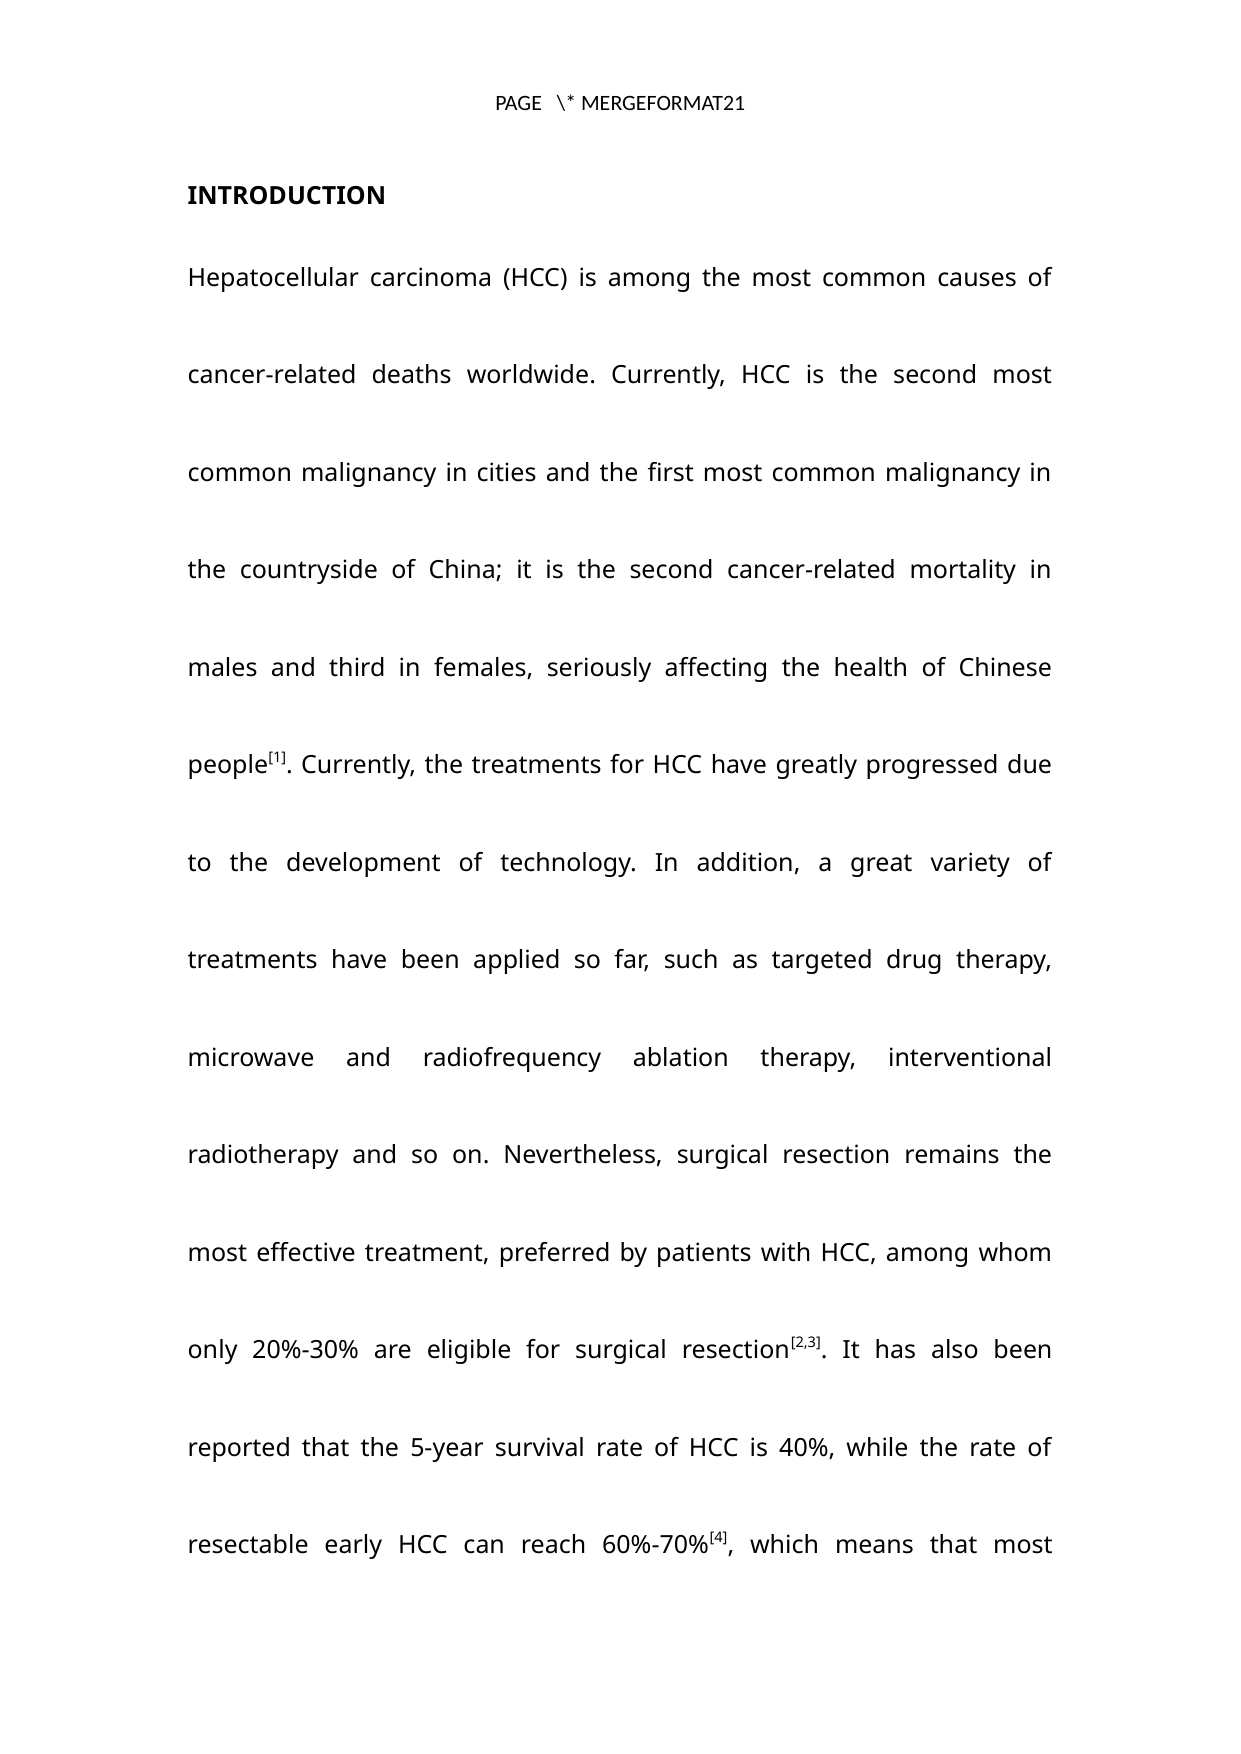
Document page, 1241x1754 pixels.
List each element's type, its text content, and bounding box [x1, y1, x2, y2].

text Introduction [187, 162, 1053, 227]
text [187, 244, 1053, 1576]
